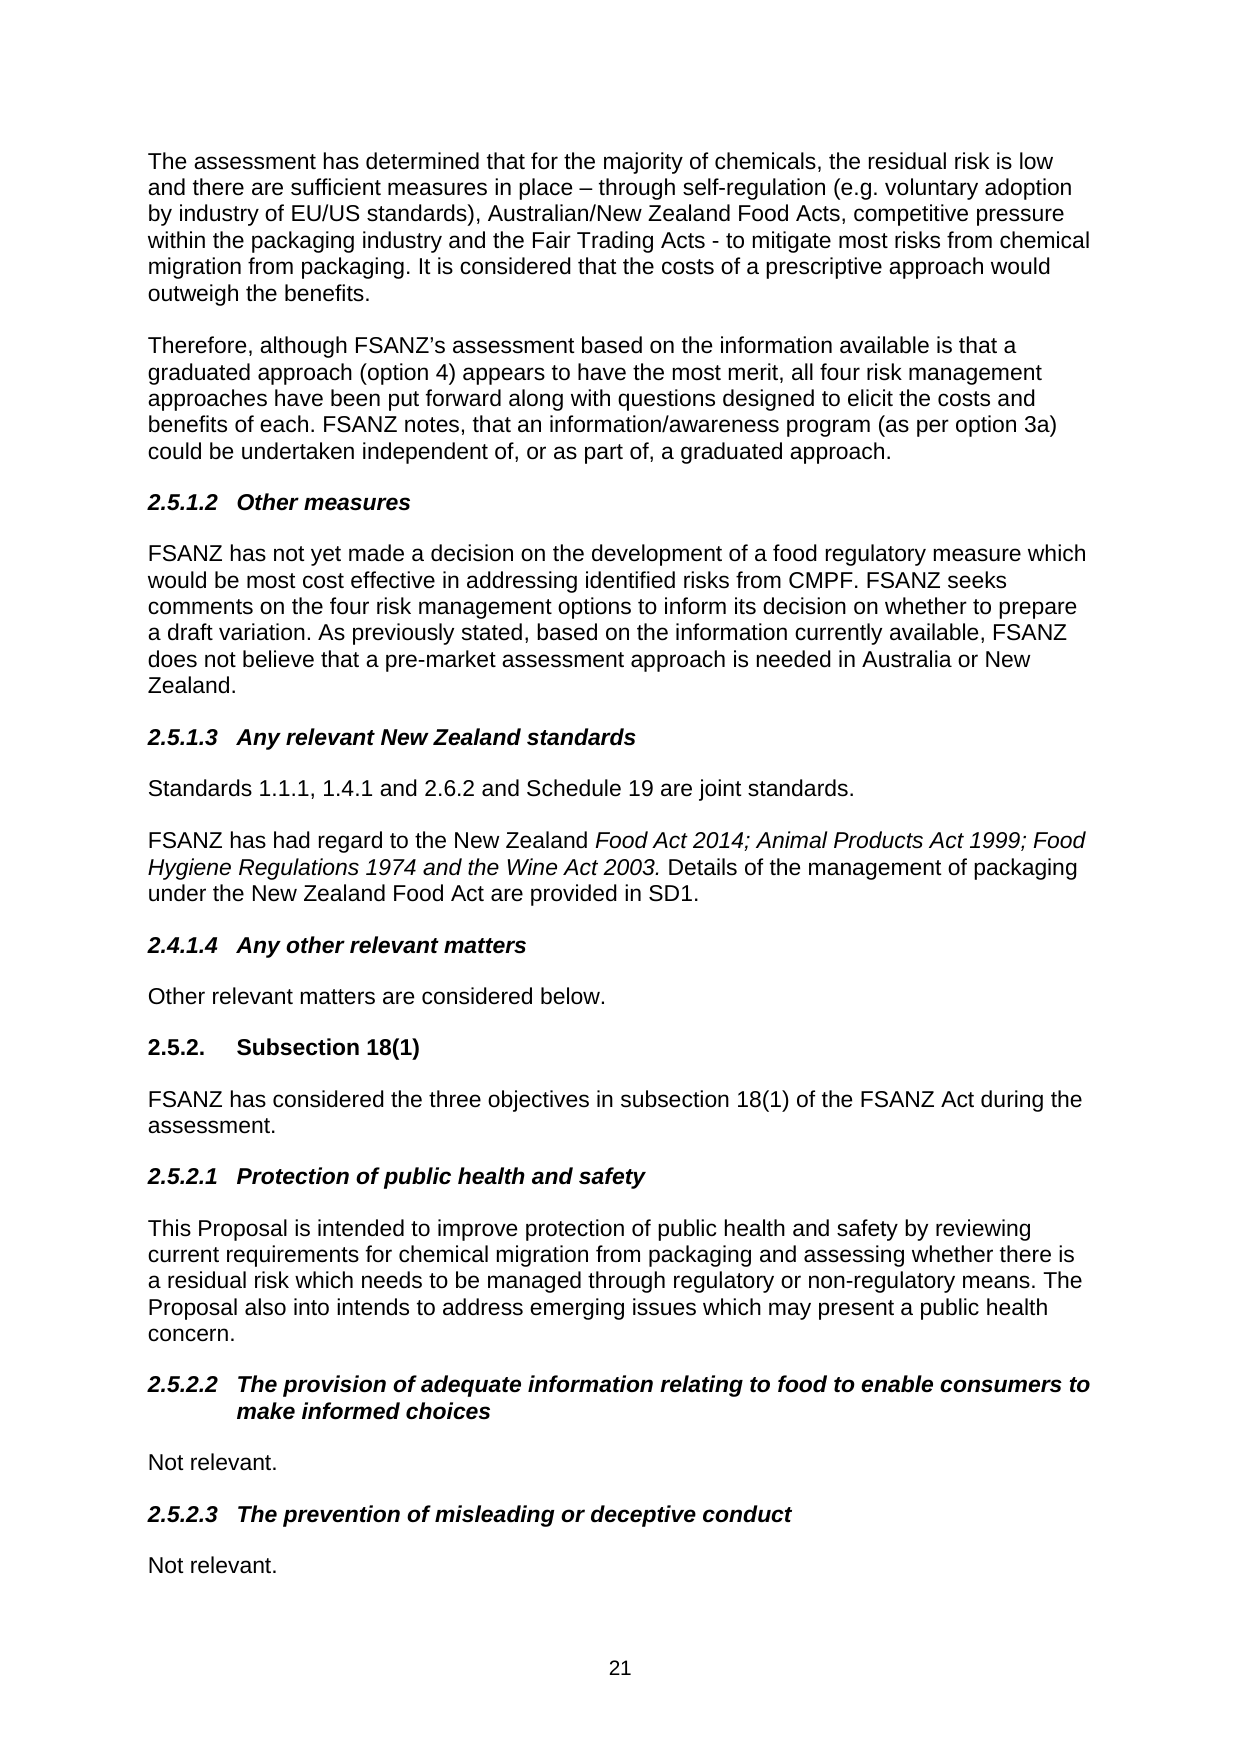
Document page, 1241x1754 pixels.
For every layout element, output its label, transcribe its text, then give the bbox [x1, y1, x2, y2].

text FSANZ has had regard to the New Zealand Food Act 2014; Animal Products Act 1999; Food Hygiene Regulations 1974 and the Wine Act 2003. Details of the management of packaging under the New Zealand Food Act are provided in SD1. [148, 827, 1092, 907]
text Other relevant matters are considered below. [148, 983, 1092, 1009]
subtitle 2.5.1.2 Other measures [148, 489, 1092, 515]
subtitle 2.5.2.1 Protection of public health and safety [148, 1163, 1092, 1190]
text FSANZ has not yet made a decision on the development of a food regulatory measure which would be most cost effective in addressing identified risks from CMPF. FSANZ seeks comments on the four risk management options to inform its decision on whether to prepare a draft variation. As previously stated, based on the information currently available, FSANZ does not believe that a pre-market assessment approach is needed in Australia or New Zealand. [148, 540, 1092, 698]
text Not relevant. [148, 1552, 1092, 1578]
subtitle 2.4.1.4 Any other relevant matters [148, 932, 1092, 958]
subtitle 2.5.2. Subsection 18(1) [148, 1034, 1092, 1061]
subtitle 2.5.2.3 The prevention of misleading or deceptive conduct [148, 1501, 1092, 1527]
text Therefore, although FSANZ’s assessment based on the information available is that a graduated approach (option 4) appears to have the most merit, all four risk management approaches have been put forward along with questions designed to elicit the costs and benefits of each. FSANZ notes, that an information/awareness program (as per option 3a) could be undertaken independent of, or as part of, a graduated approach. [148, 332, 1092, 464]
subtitle 2.5.2.2 The provision of adequate information relating to food to enable consumers to make informed choices [148, 1371, 1092, 1424]
text This Proposal is intended to improve protection of public health and safety by reviewing current requirements for chemical migration from packaging and assessing whether there is a residual risk which needs to be managed through regulatory or non-regulatory means. The Proposal also into intends to address emerging issues which may present a public health concern. [148, 1215, 1092, 1346]
text Standards 1.1.1, 1.4.1 and 2.6.2 and Schedule 19 are joint standards. [148, 775, 1092, 801]
text FSANZ has considered the three objectives in subsection 18(1) of the FSANZ Act during the assessment. [148, 1086, 1092, 1138]
subtitle 2.5.1.3 Any relevant New Zealand standards [148, 723, 1092, 750]
text The assessment has determined that for the majority of chemicals, the residual risk is low and there are sufficient measures in place – through self-regulation (e.g. voluntary adoption by industry of EU/US standards), Australian/New Zealand Food Acts, competitive pressure within the packaging industry and the Fair Trading Acts - to mitigate most risks from chemical migration from packaging. It is considered that the costs of a prescriptive approach would outweigh the benefits. [148, 148, 1092, 306]
text Not relevant. [148, 1449, 1092, 1476]
